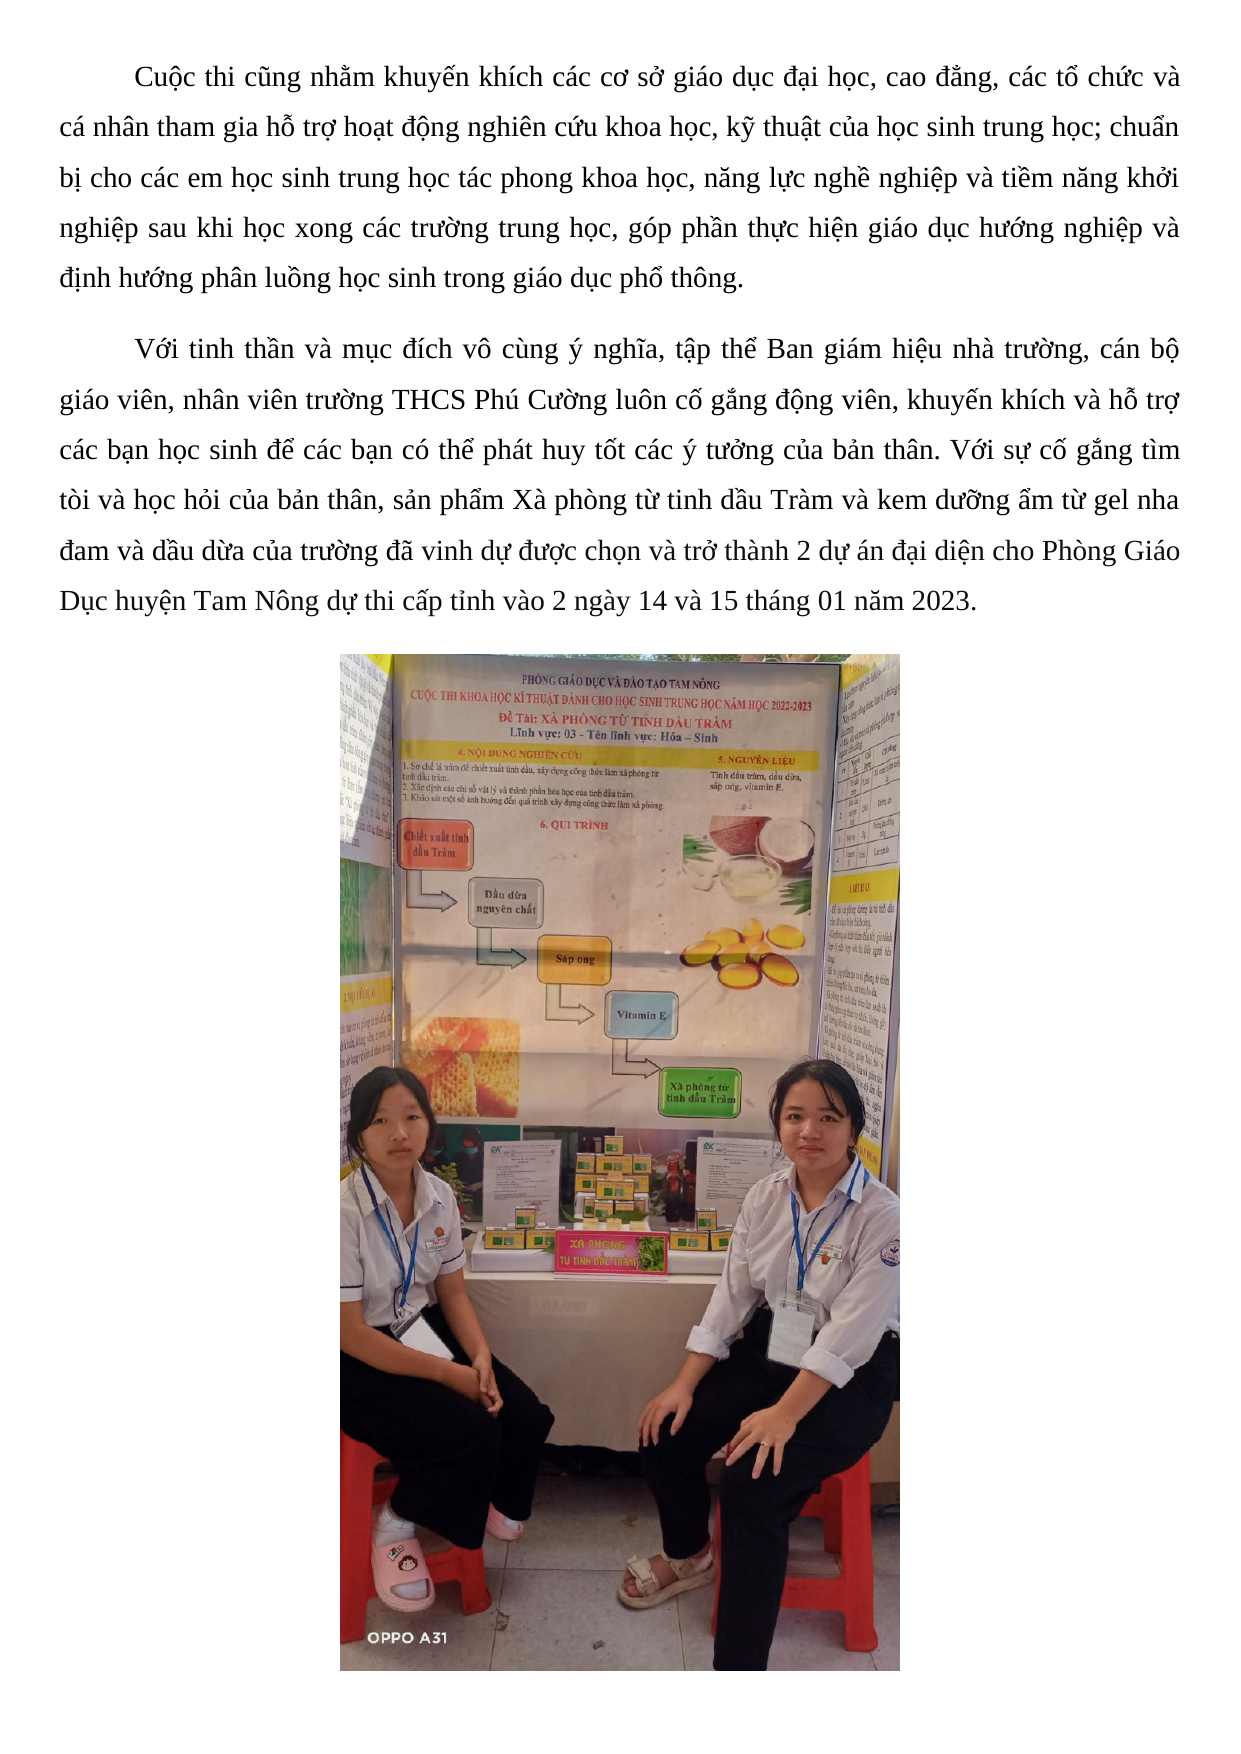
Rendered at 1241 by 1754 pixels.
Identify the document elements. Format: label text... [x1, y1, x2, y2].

text Cuộc thi cũng nhằm khuyến khích các cơ sở giáo dục đại học, cao đẳng, các tổ chức và cá nhân tham gia hỗ trợ hoạt động nghiên cứu khoa học, kỹ thuật của học sinh trung học; chuẩn bị cho các em học sinh trung học tác phong khoa học, năng lực nghề nghiệp và tiềm năng khởi nghiệp sau khi học xong các trường trung học, góp phần thực hiện giáo dục hướng nghiệp và định hướng phân luồng học sinh trong giáo dục phổ thông. [59, 59, 1181, 294]
text Với tinh thần và mục đích vô cùng ý nghĩa, tập thể Ban giám hiệu nhà trường, cán bộ giáo viên, nhân viên trường THCS Phú Cường luôn cố gắng động viên, khuyến khích và hỗ trợ các bạn học sinh để các bạn có thể phát huy tốt các ý tưởng của bản thân. Với sự cố gắng tìm tòi và học hỏi của bản thân, sản phẩm Xà phòng từ tinh dầu Tràm và kem dưỡng ẩm từ gel nha đam và dầu dừa của trường đã vinh dự được chọn và trở thành 2 dự án đại diện cho Phòng Giáo Dục huyện Tam Nông dự thi cấp tỉnh vào 2 ngày 14 và 15 tháng 01 năm 2023. [59, 331, 1181, 617]
picture [340, 654, 900, 1671]
